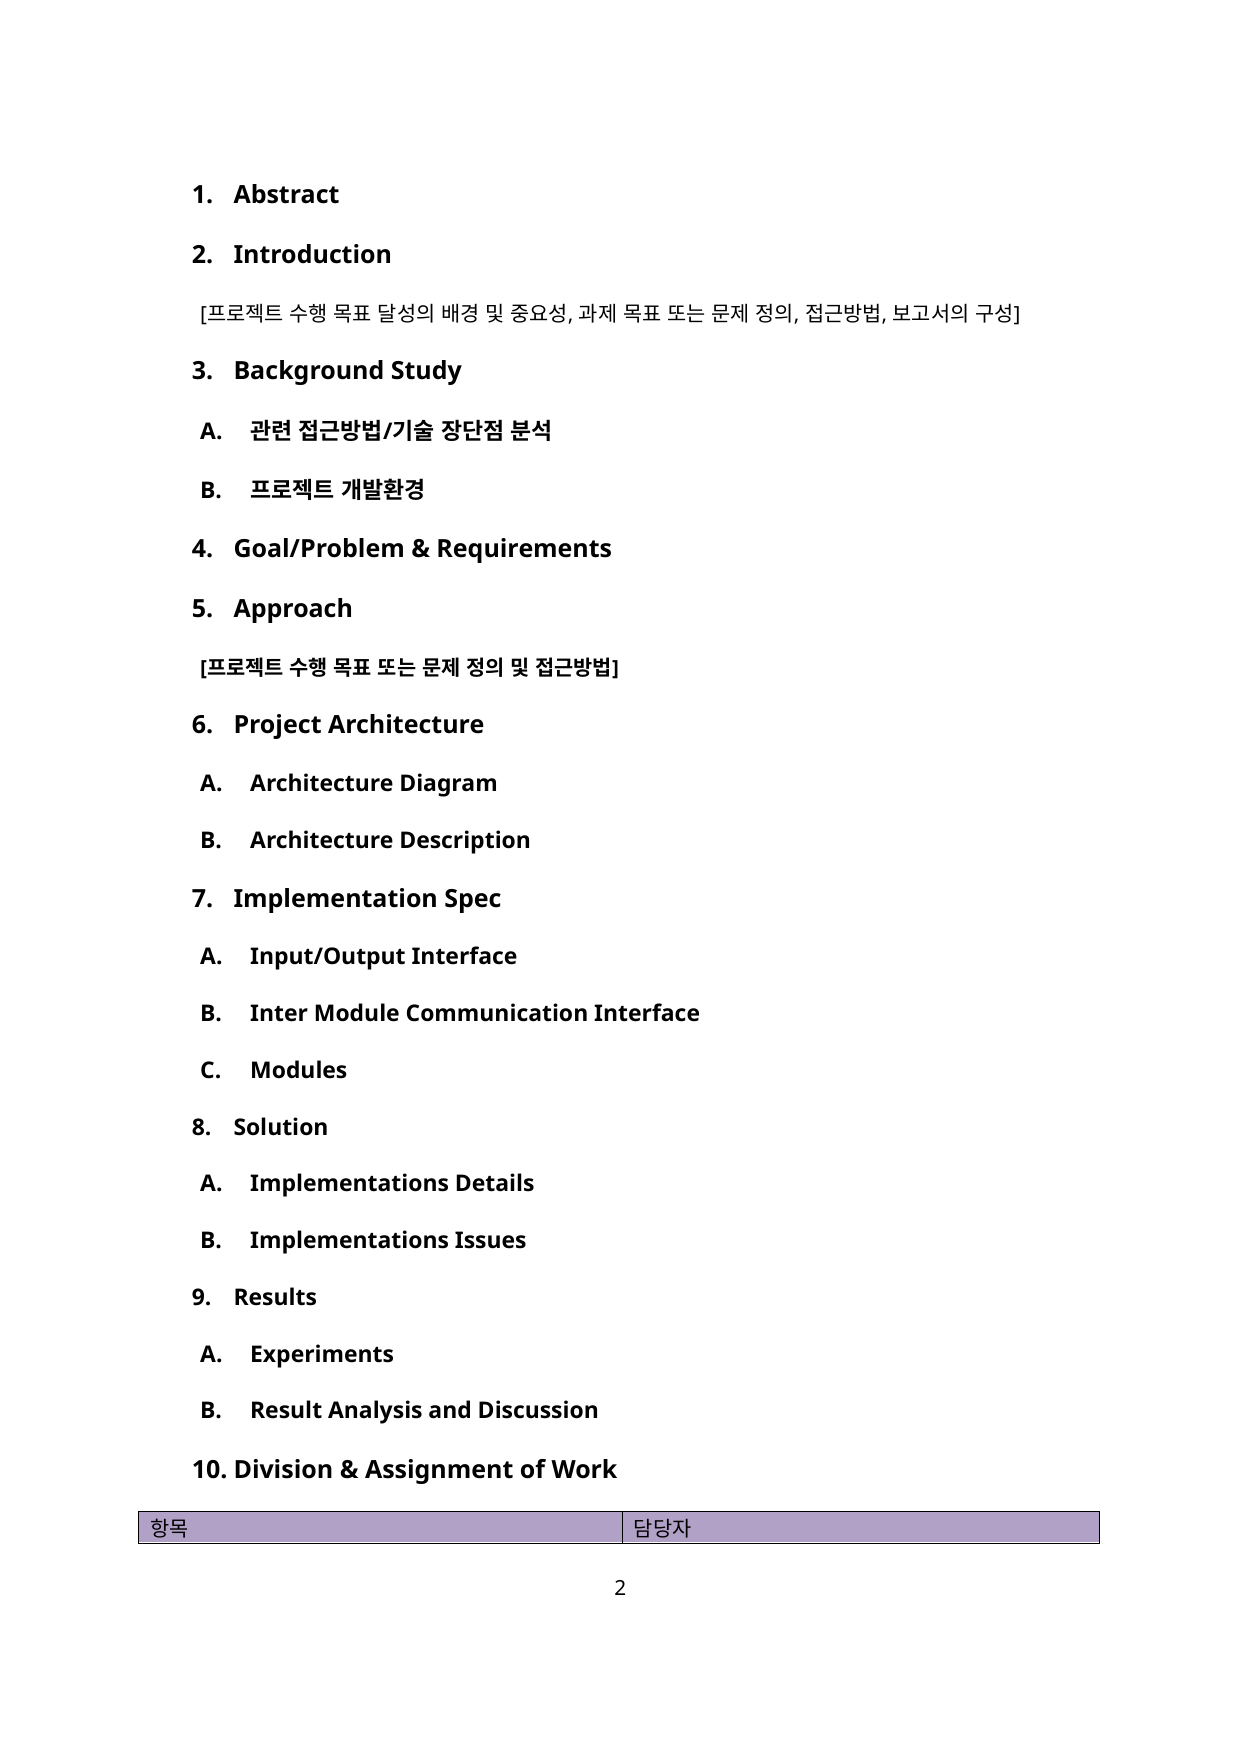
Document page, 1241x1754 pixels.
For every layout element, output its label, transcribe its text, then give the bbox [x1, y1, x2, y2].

subtitle 관련 접근방법/기술 장단점 분석 [200, 413, 1090, 446]
table_header 담당자 [623, 1512, 1099, 1542]
subtitle Introduction [192, 237, 1090, 271]
subtitle Implementation Spec [192, 880, 1090, 914]
subtitle Inter Module Communication Interface [200, 997, 1090, 1028]
text [프로젝트 수행 목표 달성의 배경 및 중요성, 과제 목표 또는 문제 정의, 접근방법, 보고서의 구성] [200, 297, 1090, 327]
subtitle Modules [200, 1054, 1090, 1085]
subtitle 프로젝트 개발환경 [200, 472, 1090, 505]
subtitle Implementations Issues [200, 1224, 1090, 1255]
subtitle Implementations Details [200, 1167, 1090, 1199]
subtitle Background Study [192, 353, 1090, 387]
subtitle Results [192, 1281, 1090, 1312]
subtitle Architecture Description [200, 823, 1090, 855]
text [프로젝트 수행 목표 또는 문제 정의 및 접근방법] [200, 651, 1090, 681]
subtitle Architecture Diagram [200, 767, 1090, 798]
subtitle Input/Output Interface [200, 940, 1090, 972]
subtitle Approach [192, 591, 1090, 625]
subtitle Goal/Problem & Requirements [192, 531, 1090, 565]
subtitle Result Analysis and Discussion [200, 1394, 1090, 1426]
subtitle Abstract [192, 177, 1090, 211]
subtitle Experiments [200, 1338, 1090, 1369]
subtitle Division & Assignment of Work [192, 1451, 1090, 1485]
table_header 항목 [139, 1512, 622, 1542]
subtitle Project Architecture [192, 707, 1090, 741]
subtitle Solution [192, 1111, 1090, 1142]
